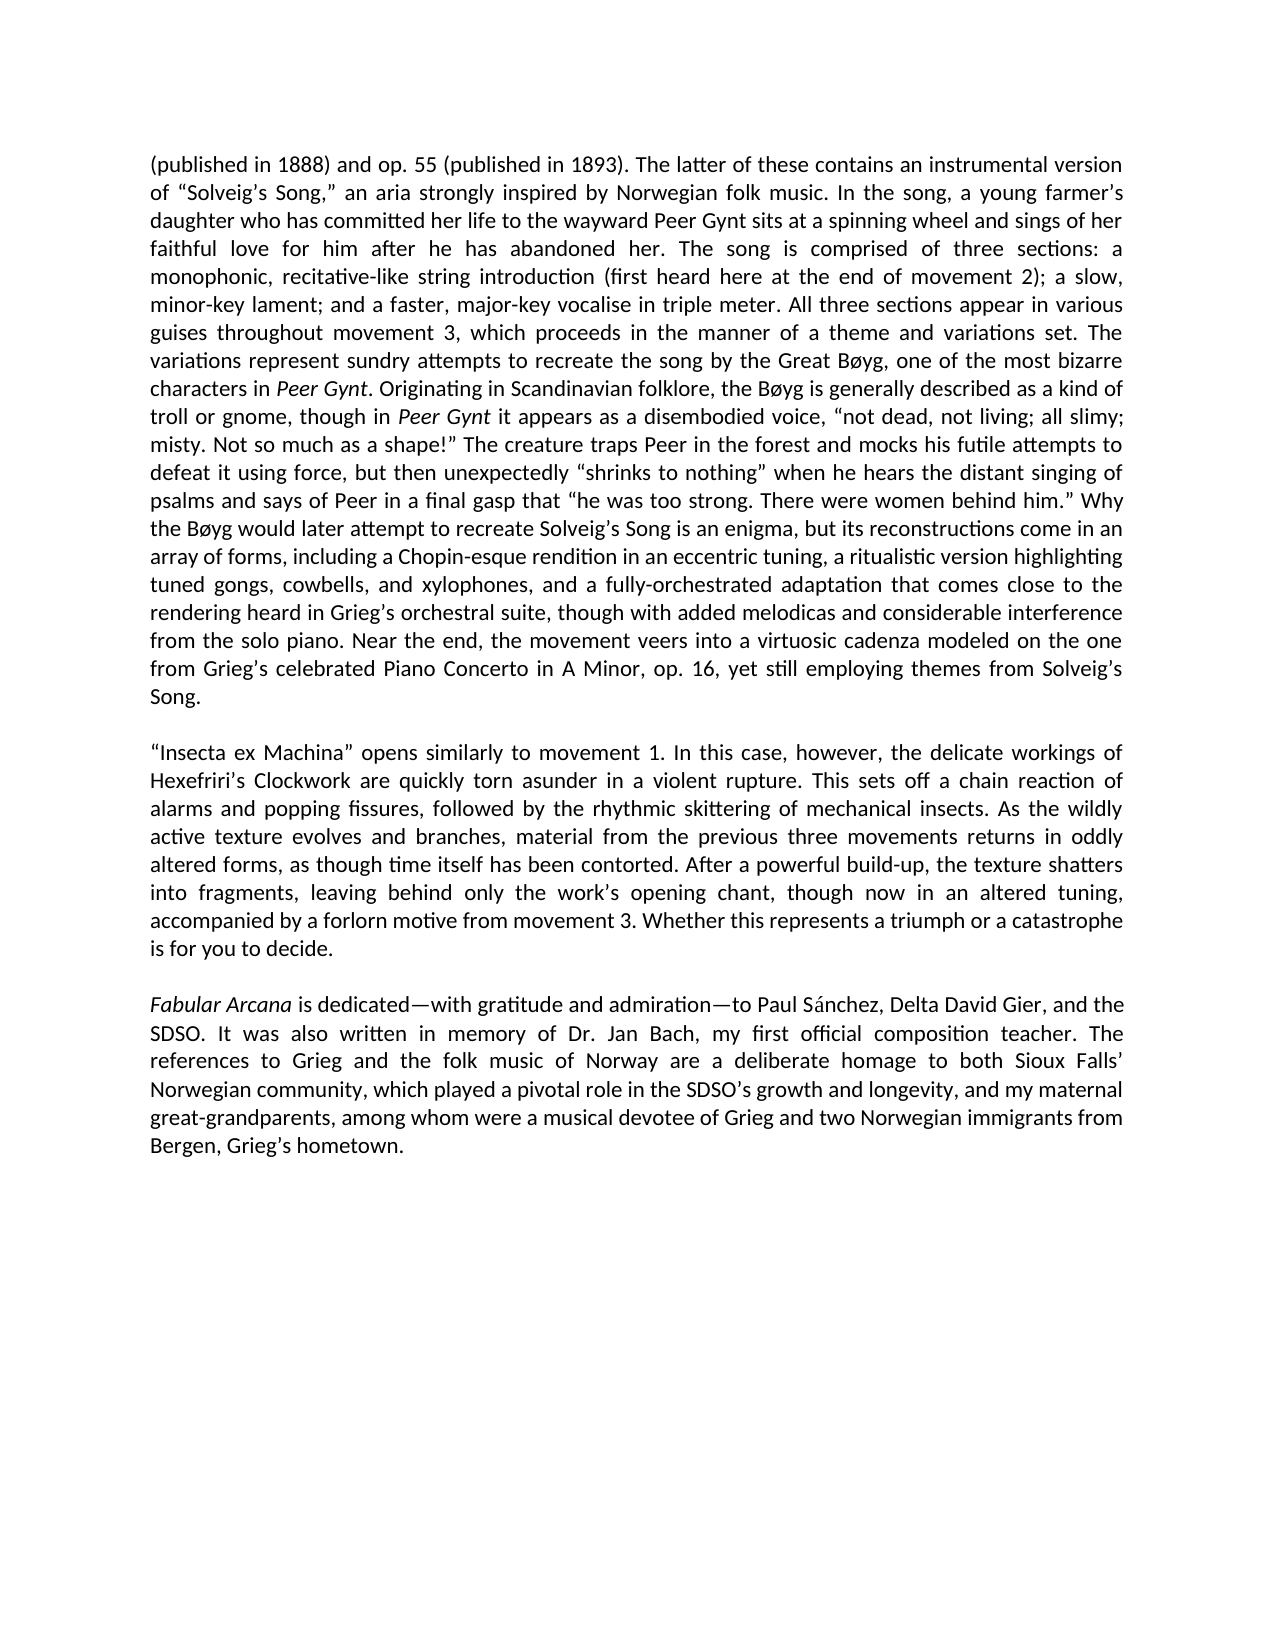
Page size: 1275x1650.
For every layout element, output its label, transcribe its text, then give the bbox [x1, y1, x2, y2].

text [150, 150, 1125, 710]
text “Insecta ex Machina” opens similarly to movement 1. In this case, however, the delicate workings of Hexefriri’s Clockwork are quickly torn asunder in a violent rupture. This sets off a chain reaction of alarms and popping fissures, followed by the rhythmic skittering of mechanical insects. As the wildly active texture evolves and branches, material from the previous three movements returns in oddly altered forms, as though time itself has been contorted. After a powerful build-up, the texture shatters into fragments, leaving behind only the work’s opening chant, though now in an altered tuning, accompanied by a forlorn motive from movement 3. Whether this represents a triumph or a catastrophe is for you to decide. [150, 738, 1125, 963]
text Fabular Arcana is dedicated—with gratitude and admiration—to Paul Sánchez, Delta David Gier, and the SDSO. It was also written in memory of Dr. Jan Bach, my first official composition teacher. The references to Grieg and the folk music of Norway are a deliberate homage to both Sioux Falls’ Norwegian community, which played a pivotal role in the SDSO’s growth and longevity, and my maternal great-grandparents, among whom were a musical devotee of Grieg and two Norwegian immigrants from Bergen, Grieg’s hometown. [150, 991, 1125, 1159]
